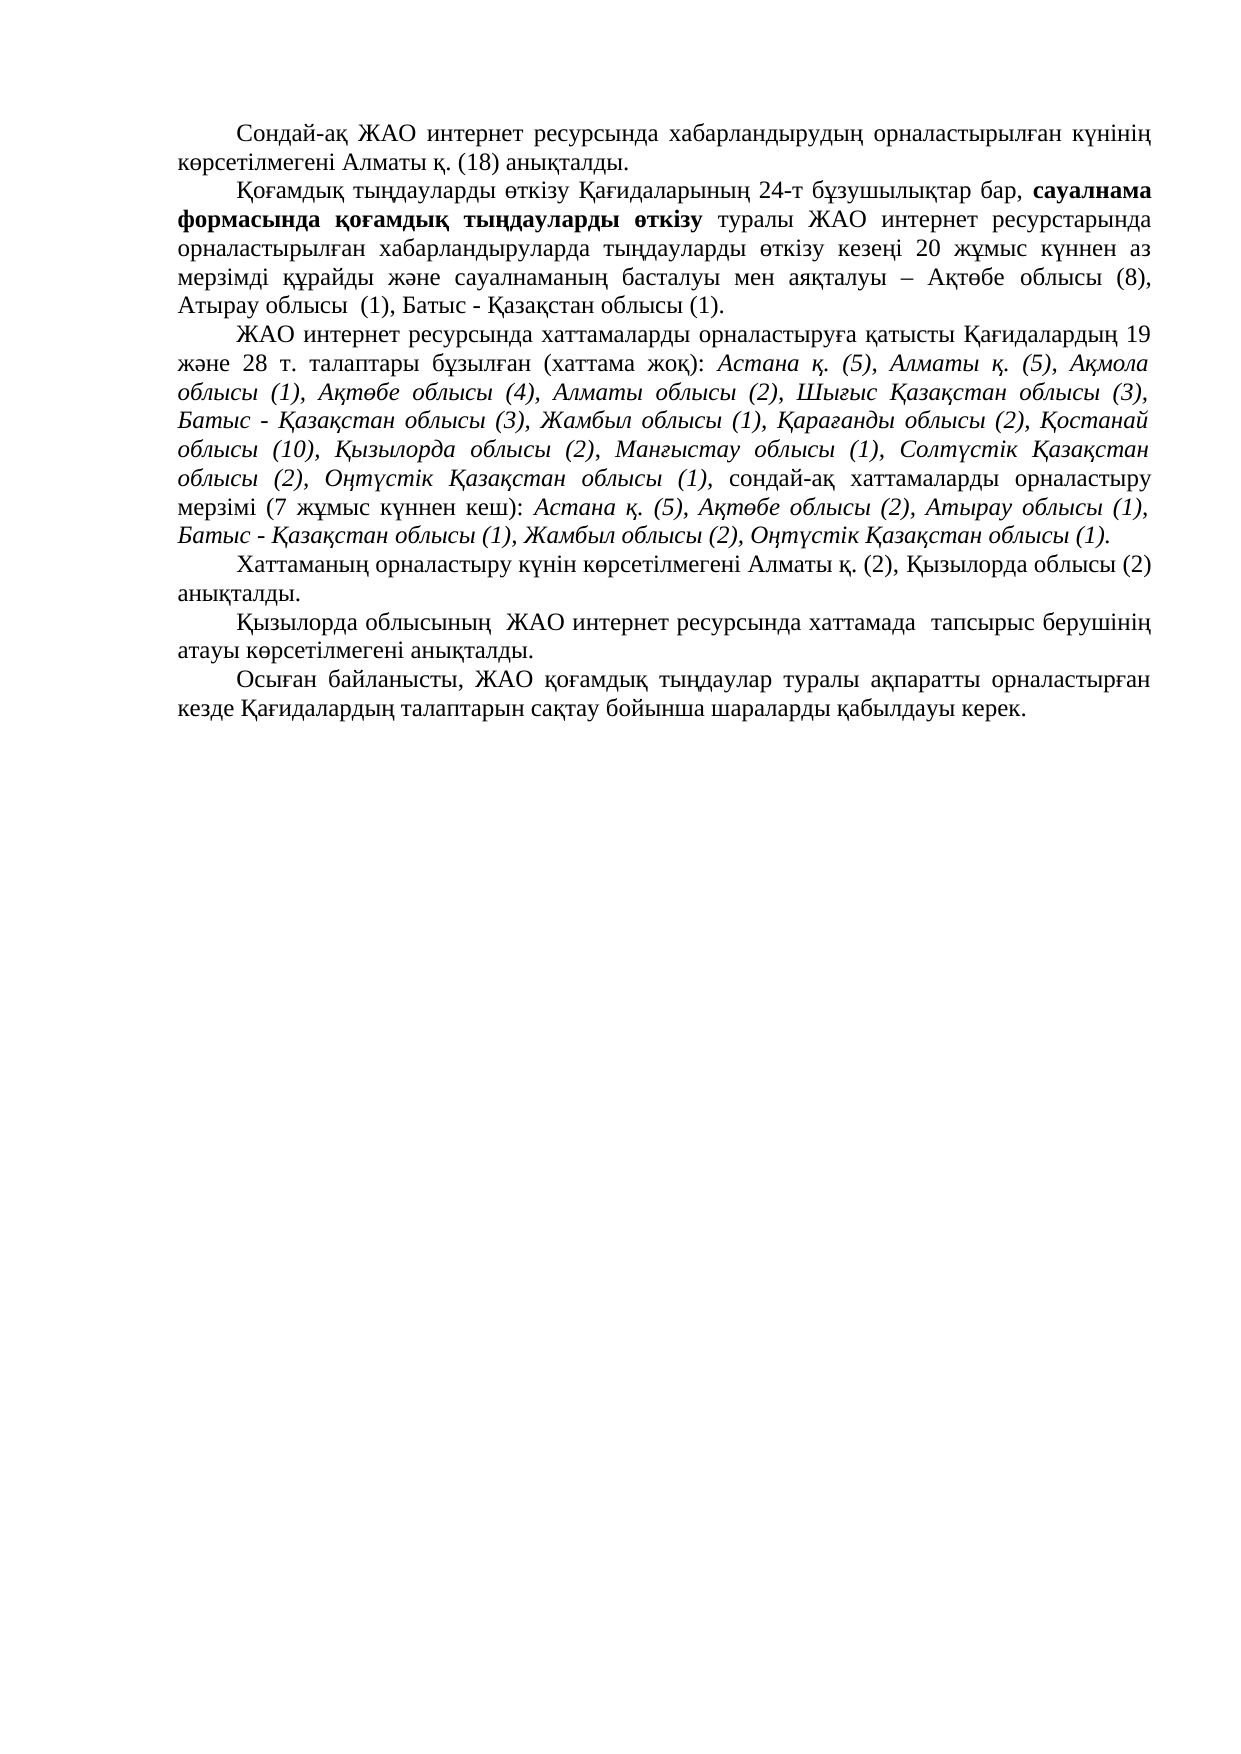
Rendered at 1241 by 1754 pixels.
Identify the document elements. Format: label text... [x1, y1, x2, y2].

text Сондай-ақ ЖАО интернет ресурсында хабарландырудың орналастырылған күнінің көрсетілмегені Алматы қ. (18) анықталды. [177, 118, 1152, 176]
text Хаттаманың орналастыру күнін көрсетілмегені Алматы қ. (2), Қызылорда облысы (2) анықталды. [177, 549, 1152, 607]
text Қызылорда облысының ЖАО интернет ресурсында хаттамада тапсырыс берушінің атауы көрсетілмегені анықталды. [177, 607, 1152, 664]
text ЖАО интернет ресурсында хаттамаларды орналастыруға қатысты Қағидалардың 19 және 28 т. талаптары бұзылған (хаттама жоқ): Астана қ. (5), Алматы қ. (5), Ақмола облысы (1), Ақтөбе облысы (4), Алматы облысы (2), Шығыс Қазақстан облысы (3), Батыс - Қазақстан облысы (3), Жамбыл облысы (1), Қарағанды облысы (2), Қостанай облысы (10), Қызылорда облысы (2), Манғыстау облысы (1), Солтүстік Қазақстан облысы (2), Оңтүстік Қазақстан облысы (1), сондай-ақ хаттамаларды орналастыру мерзімі (7 жұмыс күннен кеш): Астана қ. (5), Ақтөбе облысы (2), Атырау облысы (1), Батыс - Қазақстан облысы (1), Жамбыл облысы (2), Оңтүстік Қазақстан облысы (1). [177, 319, 1152, 549]
text Осыған байланысты, ЖАО қоғамдық тыңдаулар туралы ақпаратты орналастырған кезде Қағидалардың талаптарын сақтау бойынша шараларды қабылдауы керек. [177, 664, 1152, 722]
text Қоғамдық тыңдауларды өткізу Қағидаларының 24-т бұзушылықтар бар, сауалнама формасында қоғамдық тыңдауларды өткізу туралы ЖАО интернет ресурстарында орналастырылған хабарландыруларда тыңдауларды өткізу кезеңі 20 жұмыс күннен аз мерзімді құрайды және сауалнаманың басталуы мен аяқталуы – Ақтөбе облысы (8), Атырау облысы (1), Батыс - Қазақстан облысы (1). [177, 176, 1152, 319]
